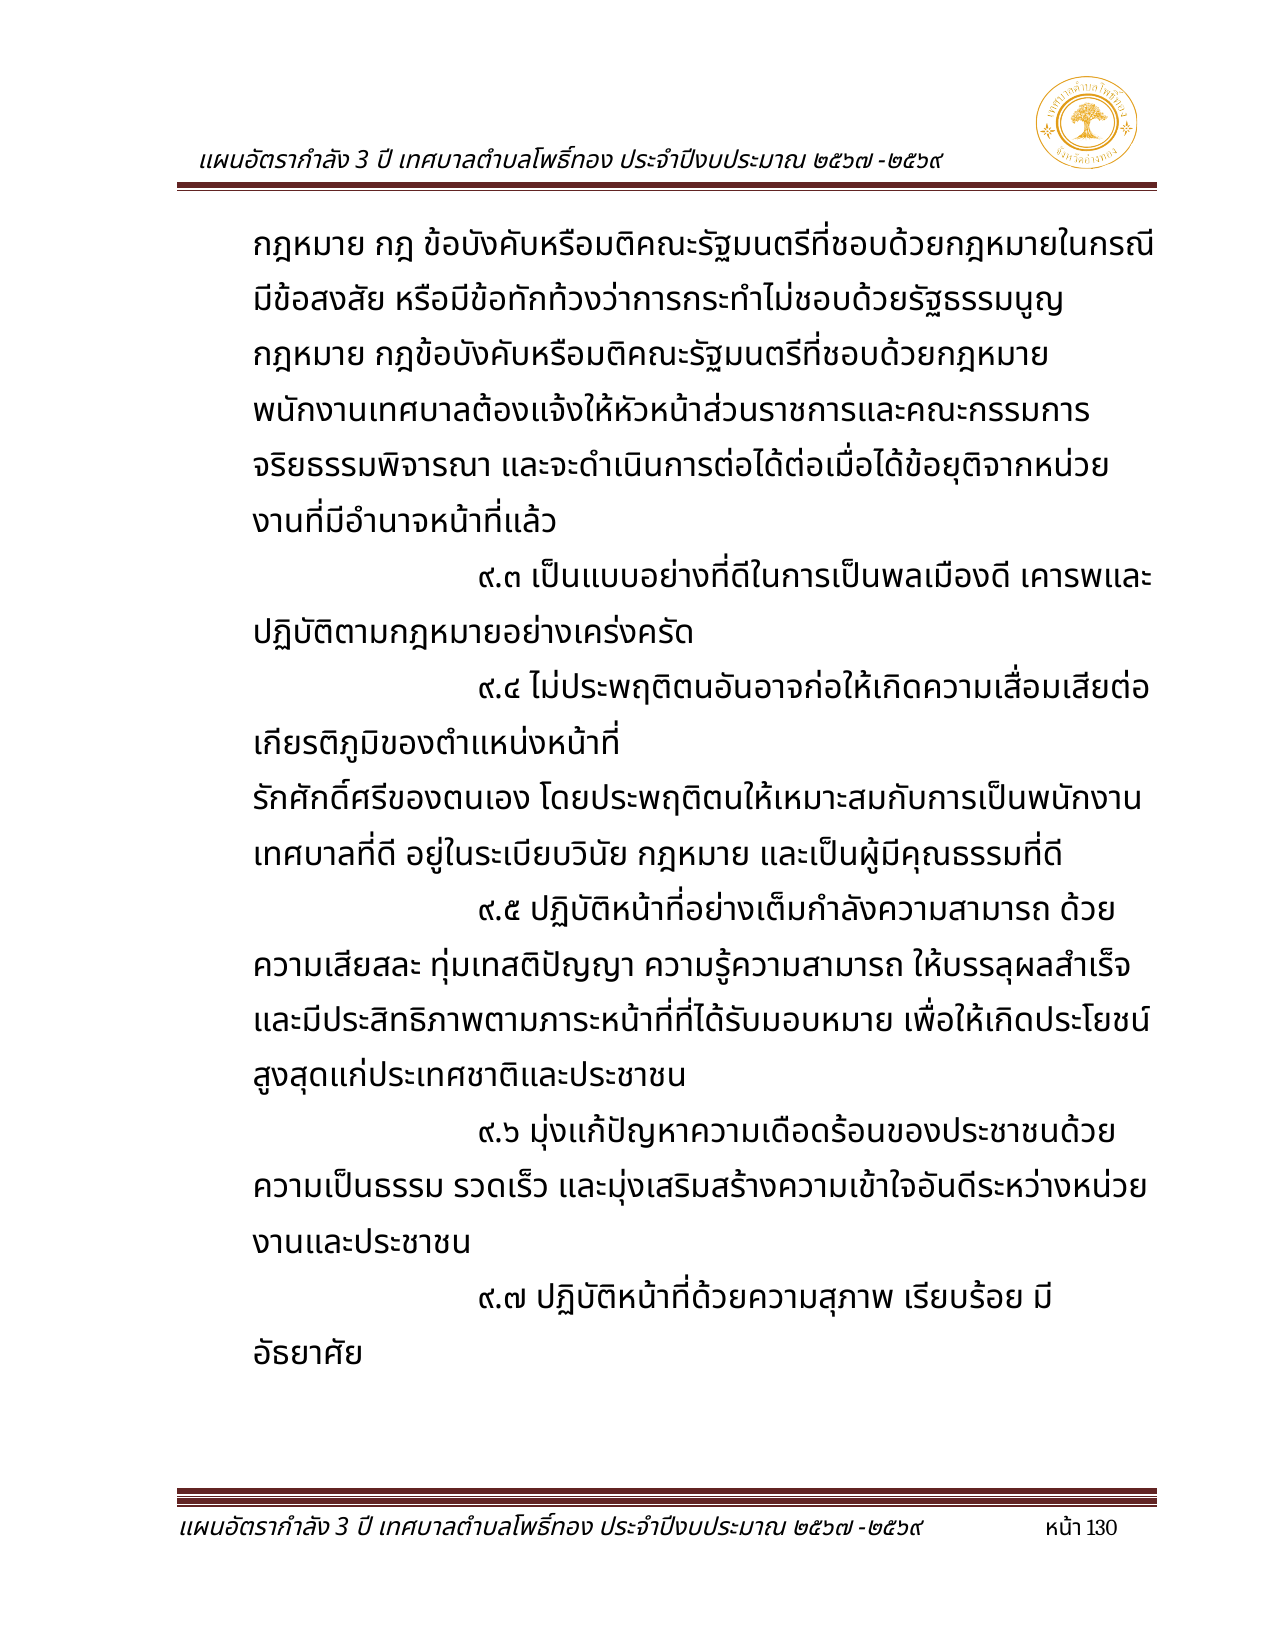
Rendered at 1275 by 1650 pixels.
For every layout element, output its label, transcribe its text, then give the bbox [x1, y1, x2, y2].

text ๙.๖ มุ่งแก้ปัญหาความเดือดร้อนของประชาชนด้วยความเป็นธรรม รวดเร็ว และมุ่งเสริมสร้างความเข้าใจอันดีระหว่างหน่วยงานและประชาชน [252, 1107, 1157, 1268]
picture [1035, 75, 1138, 169]
text ๙.๕ ปฏิบัติหน้าที่อย่างเต็มกำลังความสามารถ ด้วยความเสียสละ ทุ่มเทสติปัญญา ความรู้ความสามารถ ให้บรรลุผลสำเร็จและมีประสิทธิภาพตามภาระหน้าที่ที่ได้รับมอบหมาย เพื่อให้เกิดประโยชน์สูงสุดแก่ประเทศชาติและประชาชน [252, 885, 1157, 1102]
text ๙.๗ ปฏิบัติหน้าที่ด้วยความสุภาพ เรียบร้อย มีอัธยาศัย [252, 1273, 1157, 1379]
text ๙.๔ ไม่ประพฤติตนอันอาจก่อให้เกิดความเสื่อมเสียต่อเกียรติภูมิของตำแหน่งหน้าที่ รักศักดิ์ศรีของตนเอง โดยประพฤติตนให้เหมาะสมกับการเป็นพนักงานเทศบาลที่ดี อยู่ในระเบียบวินัย กฎหมาย และเป็นผู้มีคุณธรรมที่ดี [252, 663, 1157, 880]
text ๙.๓ เป็นแบบอย่างที่ดีในการเป็นพลเมืองดี เคารพและปฏิบัติตามกฎหมายอย่างเคร่งครัด [252, 552, 1157, 658]
